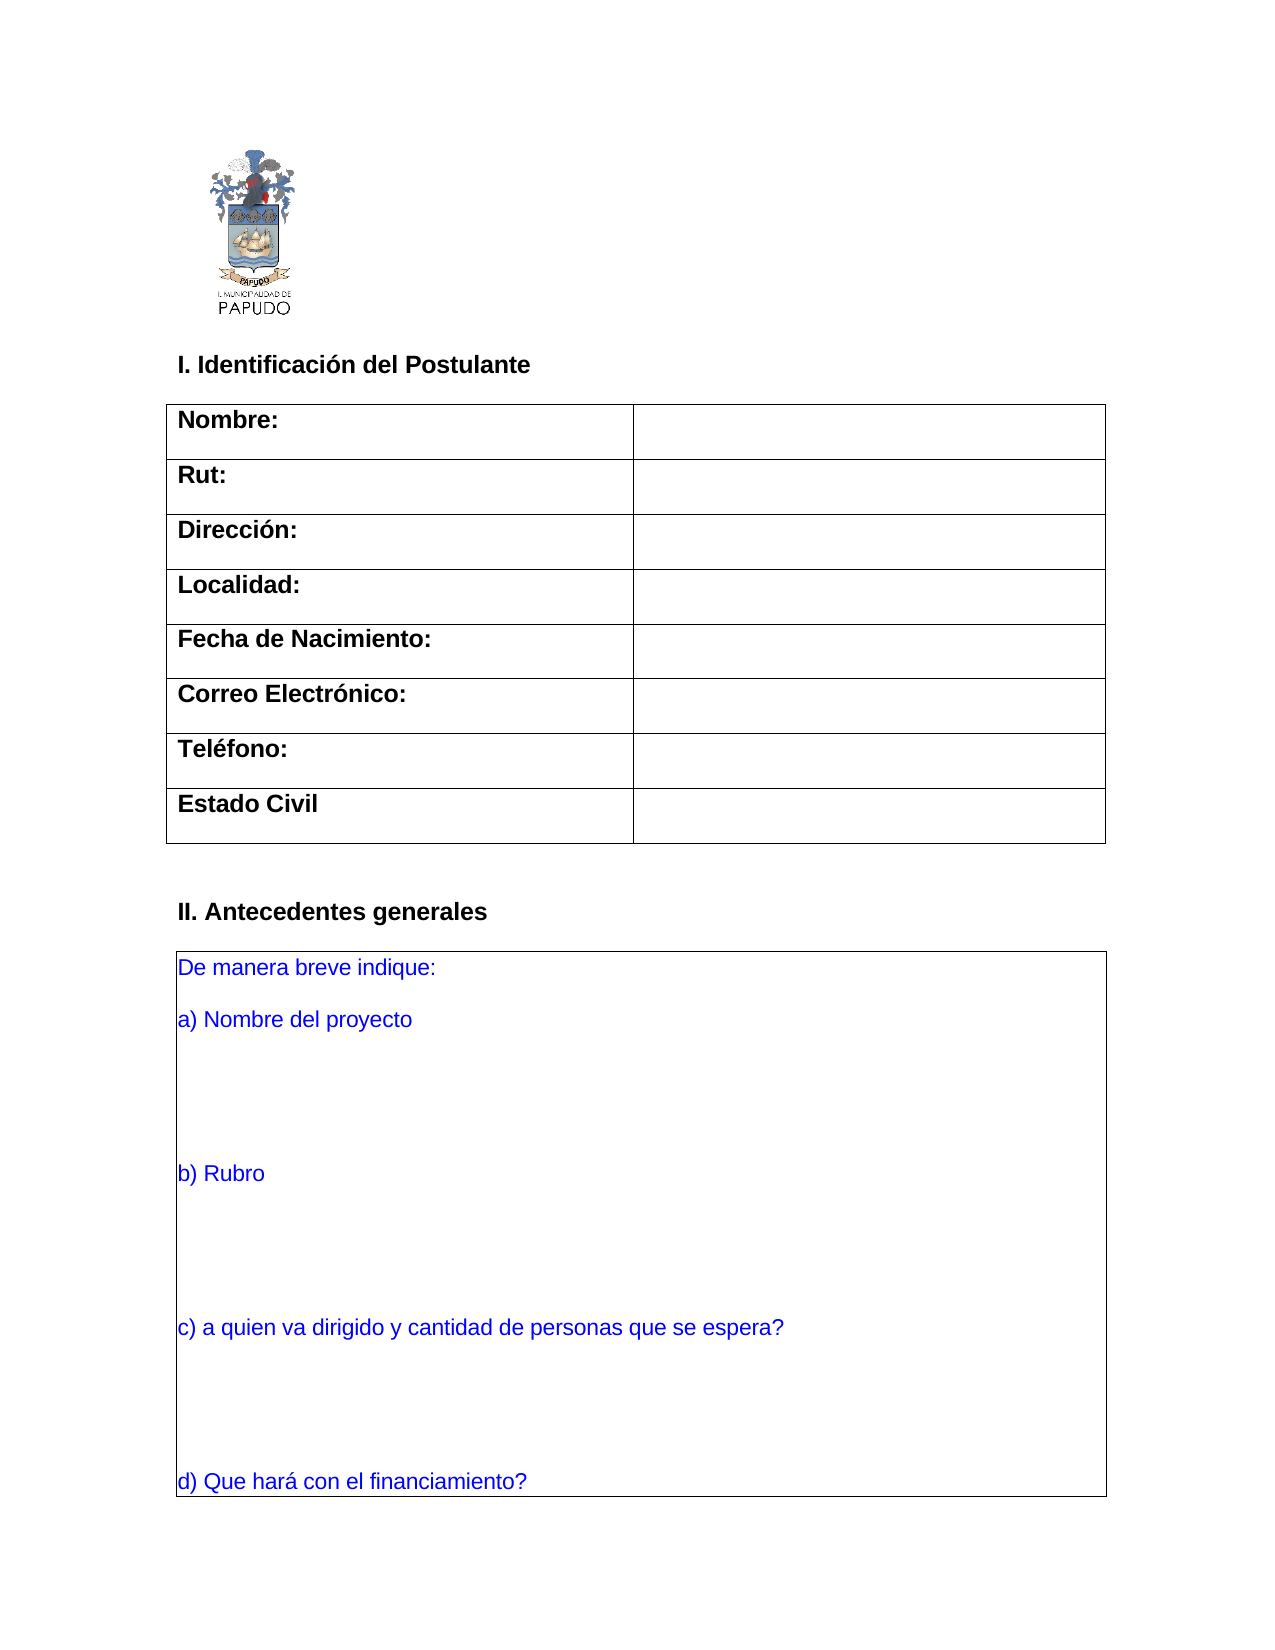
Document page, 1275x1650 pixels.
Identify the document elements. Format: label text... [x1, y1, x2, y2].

table_header Nombre: [167, 405, 633, 459]
table_header [634, 405, 1105, 459]
text a) Nombre del proyecto [177, 1002, 1106, 1032]
table_cell Correo Electrónico: [167, 679, 633, 733]
text b) Rubro [177, 1157, 1106, 1186]
table_cell Estado Civil [167, 789, 633, 843]
table_cell [634, 625, 1105, 678]
table_cell Fecha de Nacimiento: [167, 625, 633, 678]
table_cell [634, 679, 1105, 733]
table_cell [634, 734, 1105, 788]
text c) a quien va dirigido y cantidad de personas que se espera? [177, 1311, 1106, 1340]
table_cell [634, 460, 1105, 514]
table_cell Localidad: [167, 570, 633, 623]
table_cell Rut: [167, 460, 633, 514]
table_cell [634, 789, 1105, 843]
table_cell [634, 515, 1105, 569]
text I. Identificación del Postulante [177, 351, 1098, 379]
text II. Antecedentes generales [177, 897, 1098, 926]
picture [177, 147, 340, 326]
table_cell Teléfono: [167, 734, 633, 788]
text d) Que hará con el financiamiento? [177, 1465, 1106, 1496]
table_cell Dirección: [167, 515, 633, 569]
table_cell [634, 570, 1105, 623]
text De manera breve indique: [177, 952, 1106, 981]
